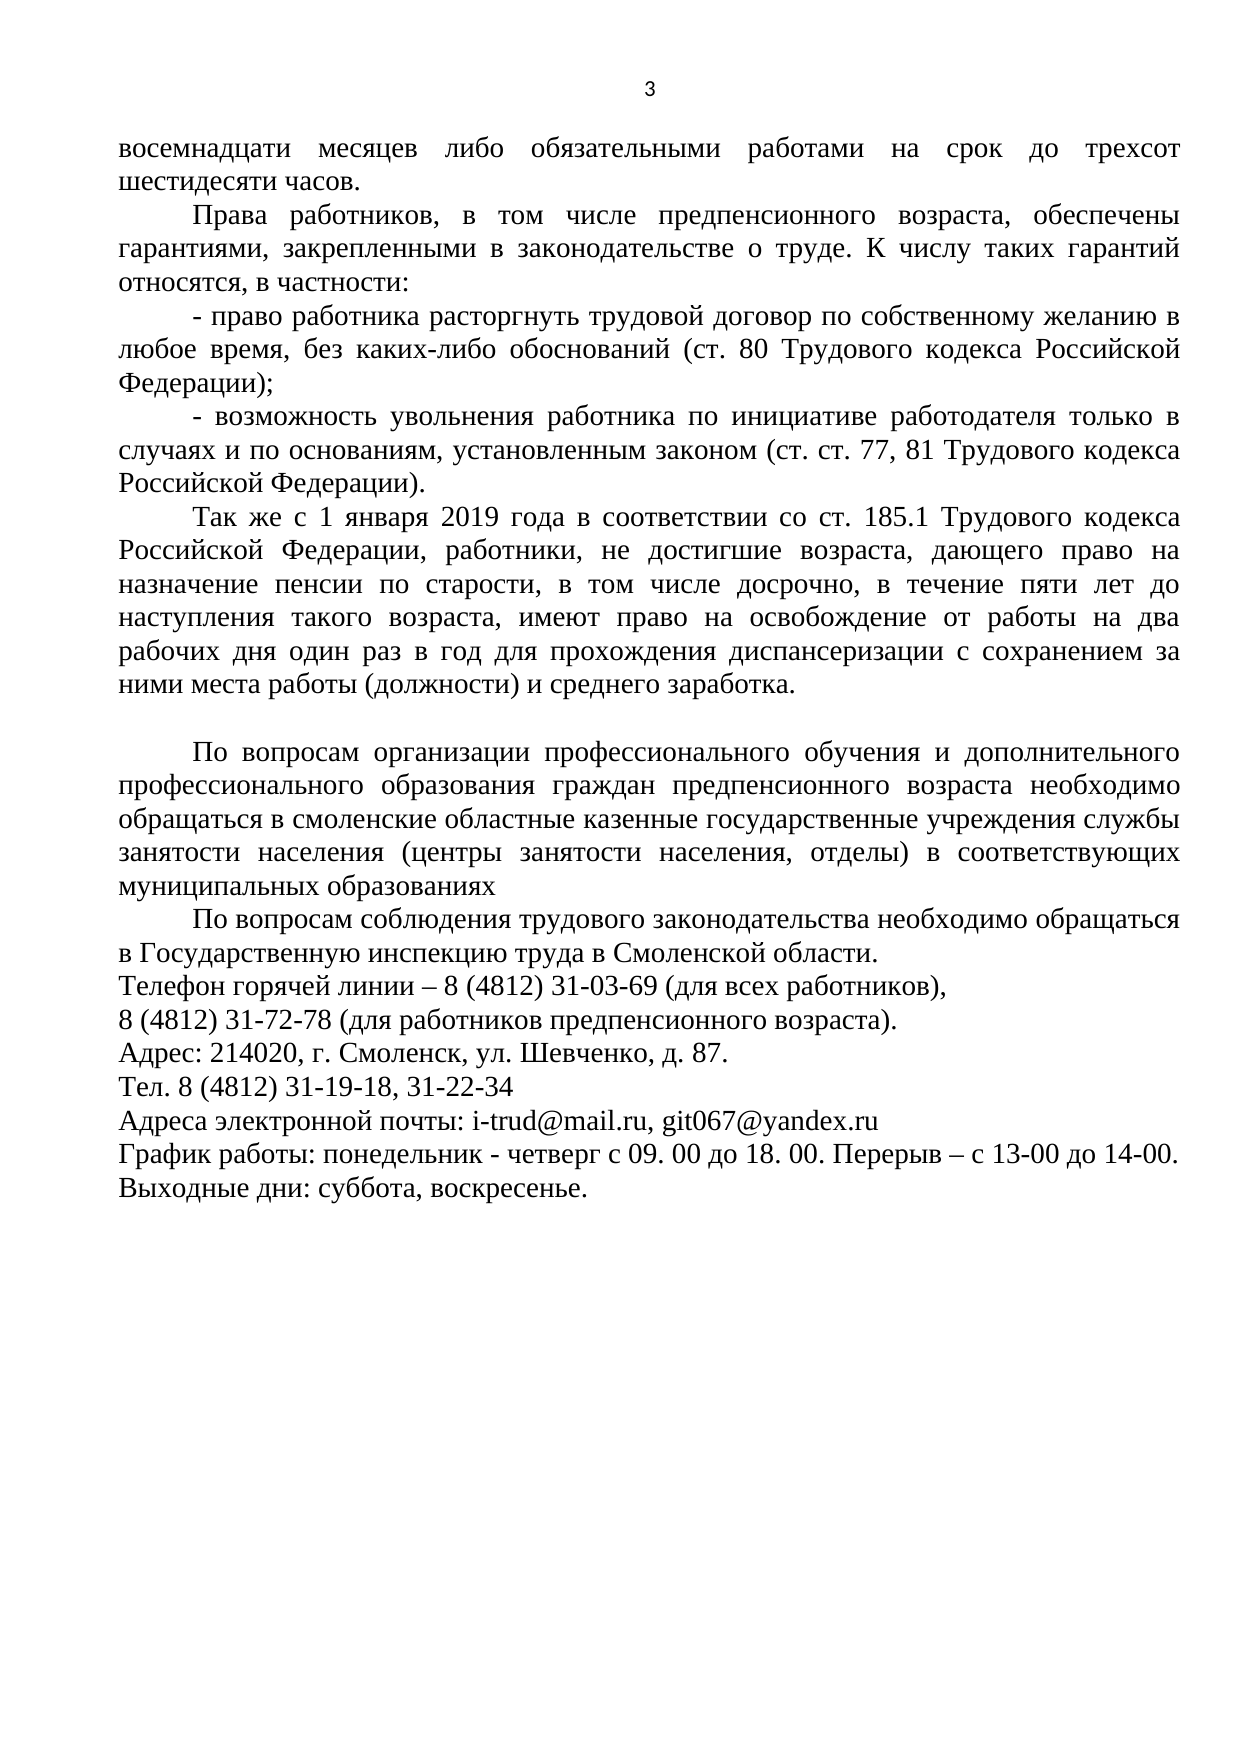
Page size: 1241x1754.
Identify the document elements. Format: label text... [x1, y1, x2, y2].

text Выходные дни: суббота, воскресенье. [118, 1170, 1181, 1203]
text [118, 130, 1181, 197]
text 8 (4812) 31-72-78 (для работников предпенсионного возраста). [118, 1002, 1181, 1036]
text Адрес: 214020, г. Смоленск, ул. Шевченко, д. 87. [118, 1036, 1181, 1069]
text Адреса электронной почты: i-trud@mail.ru, git067@yandex.ru [118, 1103, 1181, 1136]
text - право работника расторгнуть трудовой договор по собственному желанию в любое время, без каких-либо обоснований (ст. 80 Трудового кодекса Российской Федерации); [118, 298, 1181, 398]
text Права работников, в том числе предпенсионного возраста, обеспечены гарантиями, закрепленными в законодательстве о труде. К числу таких гарантий относятся, в частности: [118, 197, 1181, 298]
text Тел. 8 (4812) 31-19-18, 31-22-34 [118, 1069, 1181, 1103]
text График работы: понедельник - четверг с 09. 00 до 18. 00. Перерыв – с 13-00 до 14-00. [118, 1136, 1181, 1170]
text По вопросам соблюдения трудового законодательства необходимо обращаться в Государственную инспекцию труда в Смоленской области. [118, 901, 1181, 968]
text Телефон горячей линии – 8 (4812) 31-03-69 (для всех работников), [118, 968, 1181, 1002]
text Так же с 1 января 2019 года в соответствии со ст. 185.1 Трудового кодекса Российской Федерации, работники, не достигшие возраста, дающего право на назначение пенсии по старости, в том числе досрочно, в течение пяти лет до наступления такого возраста, имеют право на освобождение от работы на два рабочих дня один раз в год для прохождения диспансеризации с сохранением за ними места работы (должности) и среднего заработка. [118, 499, 1181, 700]
text По вопросам организации профессионального обучения и дополнительного профессионального образования граждан предпенсионного возраста необходимо обращаться в смоленские областные казенные государственные учреждения службы занятости населения (центры занятости населения, отделы) в соответствующих муниципальных образованиях [118, 734, 1181, 901]
text - возможность увольнения работника по инициативе работодателя только в случаях и по основаниям, установленным законом (ст. ст. 77, 81 Трудового кодекса Российской Федерации). [118, 398, 1181, 499]
